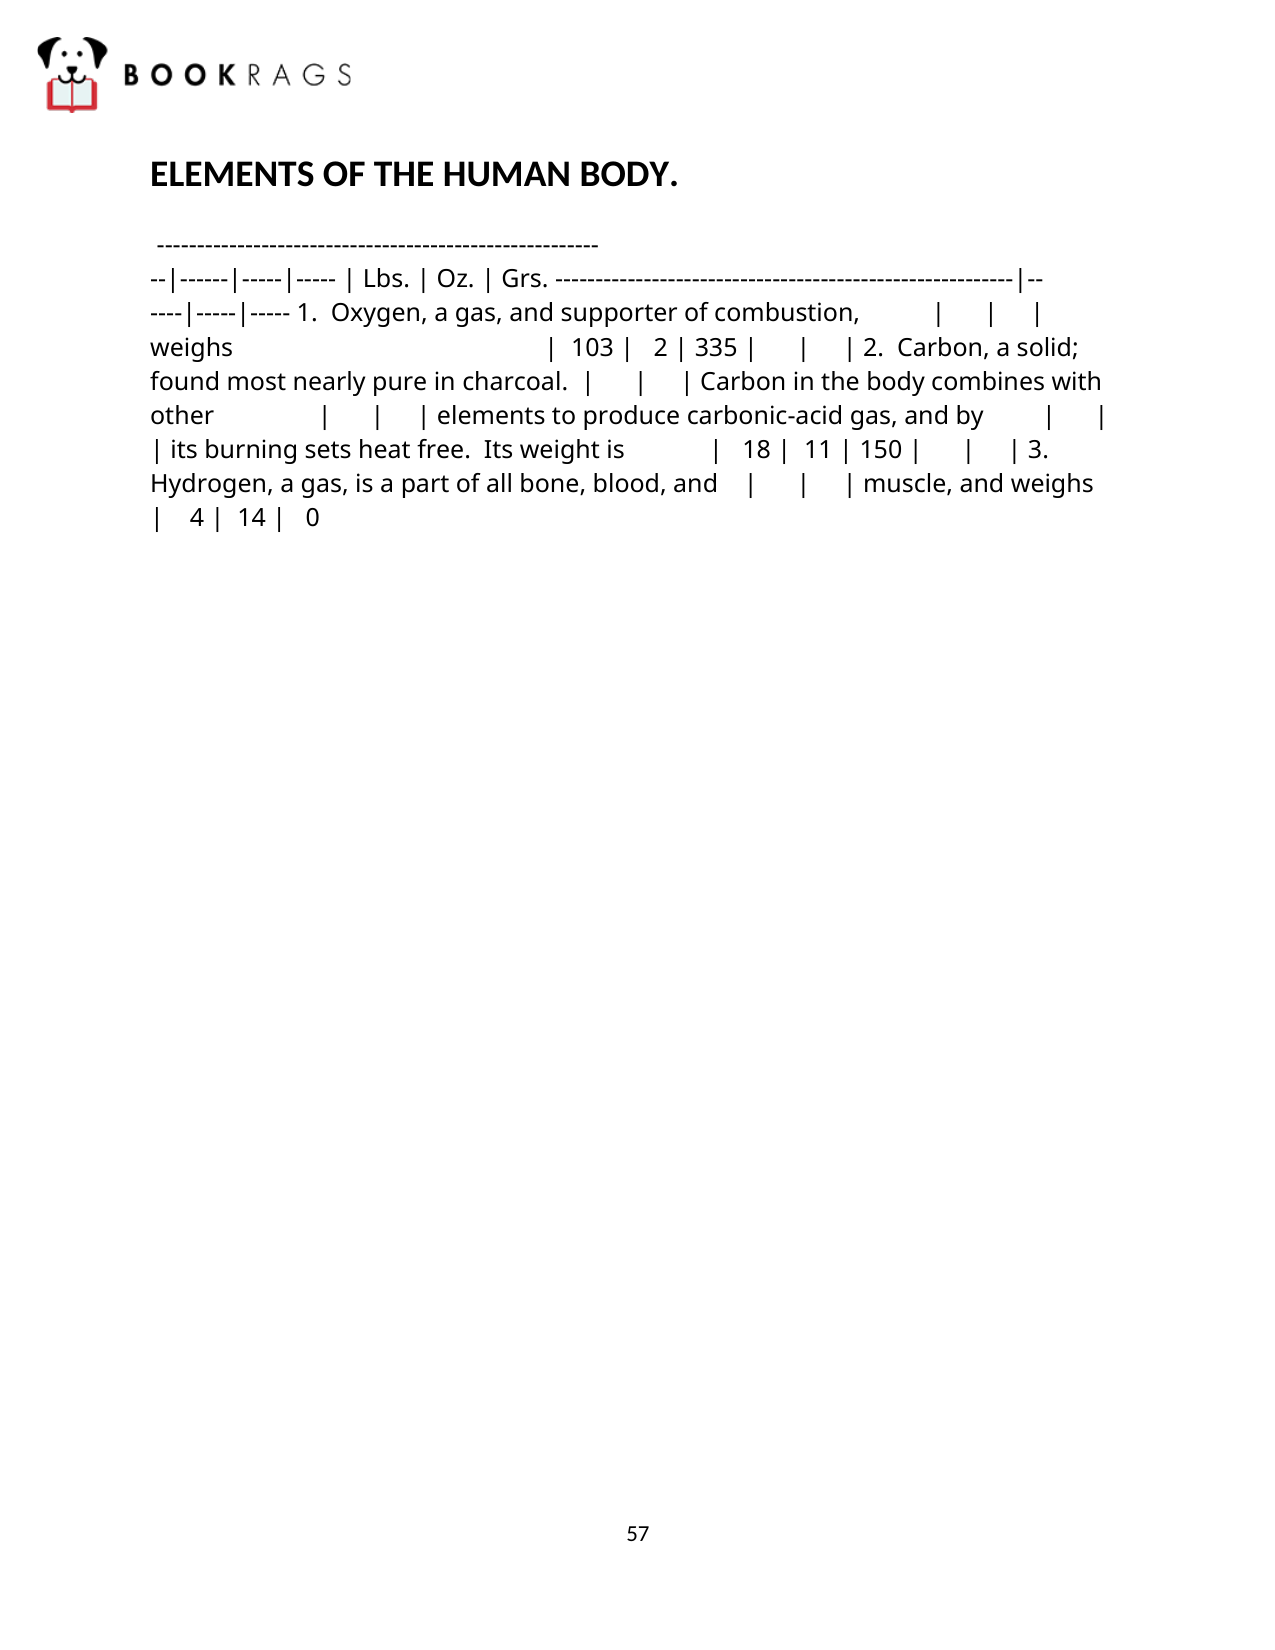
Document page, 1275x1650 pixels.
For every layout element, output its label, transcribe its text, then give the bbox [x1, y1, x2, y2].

text ------------------------------------------------------- --|------|-----|----- | Lbs. | Oz. | Grs. ---------------------------------------------------------|-- ----|-----|----- 1. Oxygen, a gas, and supporter of combustion, | | | weighs | 103 | 2 | 335 | | | 2. Carbon, a solid; found most nearly pure in charcoal. | | | Carbon in the body combines with other | | | elements to produce carbonic-acid gas, and by | | | its burning sets heat free. Its weight is | 18 | 11 | 150 | | | 3. Hydrogen, a gas, is a part of all bone, blood, and | | | muscle, and weighs | 4 | 14 | 0 [150, 227, 1125, 533]
text ELEMENTS OF THE HUMAN BODY. [150, 150, 1125, 196]
picture [37, 37, 351, 113]
